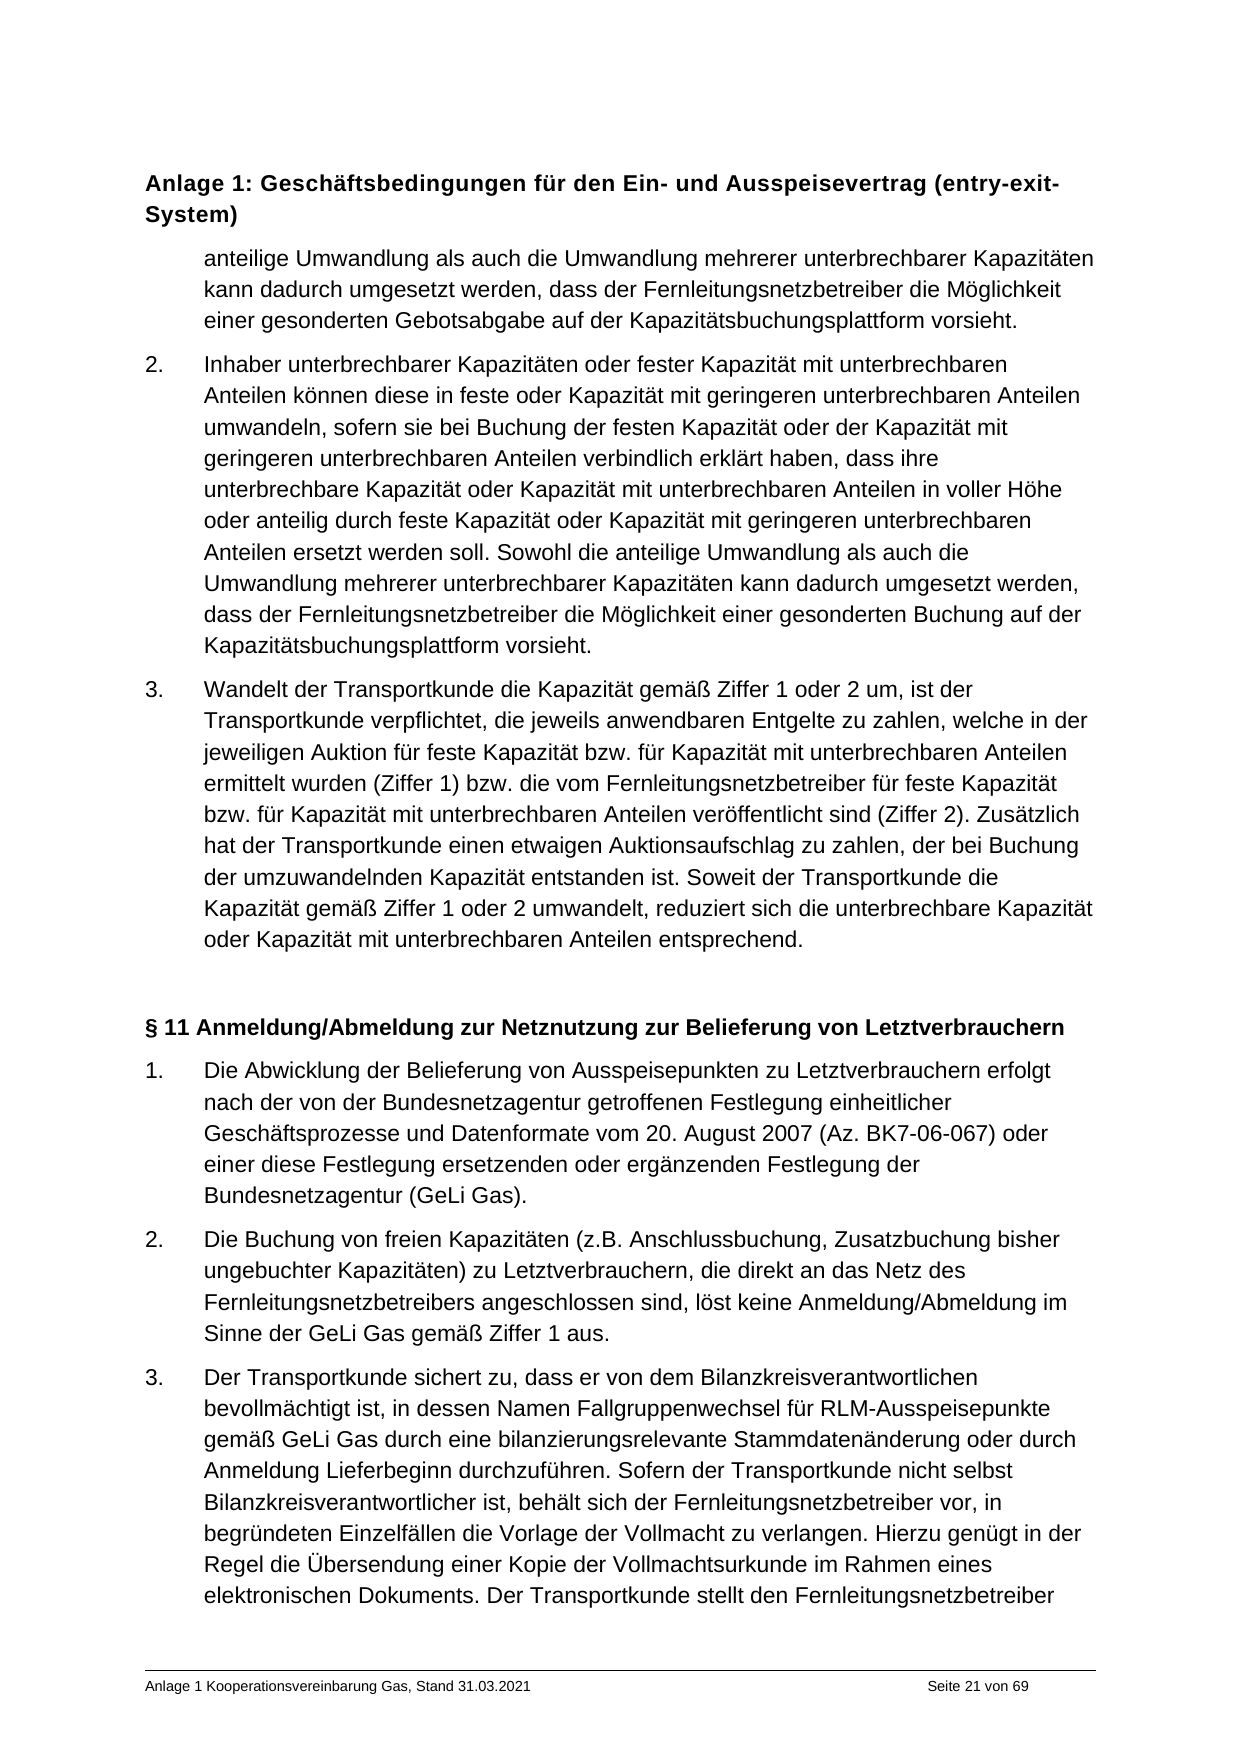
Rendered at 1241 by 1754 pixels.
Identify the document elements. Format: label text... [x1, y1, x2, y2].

subtitle § 11 Anmeldung/Abmeldung zur Netznutzung zur Belieferung von Letztverbrauchern [145, 1002, 1096, 1040]
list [145, 240, 1096, 333]
list Die Buchung von freien Kapazitäten (z.B. Anschlussbuchung, Zusatzbuchung bisher ungebuchter Kapazitäten) zu Letztverbrauchern, die direkt an das Netz des Fernleitungsnetzbetreibers angeschlossen sind, löst keine Anmeldung/Abmeldung im Sinne der GeLi Gas gemäß Ziffer 1 aus. [145, 1221, 1096, 1346]
list Wandelt der Transportkunde die Kapazität gemäß Ziffer 1 oder 2 um, ist der Transportkunde verpflichtet, die jeweils anwendbaren Entgelte zu zahlen, welche in der jeweiligen Auktion für feste Kapazität bzw. für Kapazität mit unterbrechbaren Anteilen ermittelt wurden (Ziffer 1) bzw. die vom Fernleitungsnetzbetreiber für feste Kapazität bzw. für Kapazität mit unterbrechbaren Anteilen veröffentlicht sind (Ziffer 2). Zusätzlich hat der Transportkunde einen etwaigen Auktionsaufschlag zu zahlen, der bei Buchung der umzuwandelnden Kapazität entstanden ist. Soweit der Transportkunde die Kapazität gemäß Ziffer 1 oder 2 umwandelt, reduziert sich die unterbrechbare Kapazität oder Kapazität mit unterbrechbaren Anteilen entsprechend. [145, 671, 1096, 952]
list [145, 1358, 1096, 1608]
list Die Abwicklung der Belieferung von Ausspeisepunkten zu Letztverbrauchern erfolgt nach der von der Bundesnetzagentur getroffenen Festlegung einheitlicher Geschäftsprozesse und Datenformate vom 20. August 2007 (Az. BK7-06-067) oder einer diese Festlegung ersetzenden oder ergänzenden Festlegung der Bundesnetzagentur (GeLi Gas). [145, 1052, 1096, 1208]
list Inhaber unterbrechbarer Kapazitäten oder fester Kapazität mit unterbrechbaren Anteilen können diese in feste oder Kapazität mit geringeren unterbrechbaren Anteilen umwandeln, sofern sie bei Buchung der festen Kapazität oder der Kapazität mit geringeren unterbrechbaren Anteilen verbindlich erklärt haben, dass ihre unterbrechbare Kapazität oder Kapazität mit unterbrechbaren Anteilen in voller Höhe oder anteilig durch feste Kapazität oder Kapazität mit geringeren unterbrechbaren Anteilen ersetzt werden soll. Sowohl die anteilige Umwandlung als auch die Umwandlung mehrerer unterbrechbarer Kapazitäten kann dadurch umgesetzt werden, dass der Fernleitungsnetzbetreiber die Möglichkeit einer gesonderten Buchung auf der Kapazitätsbuchungsplattform vorsieht. [145, 346, 1096, 658]
